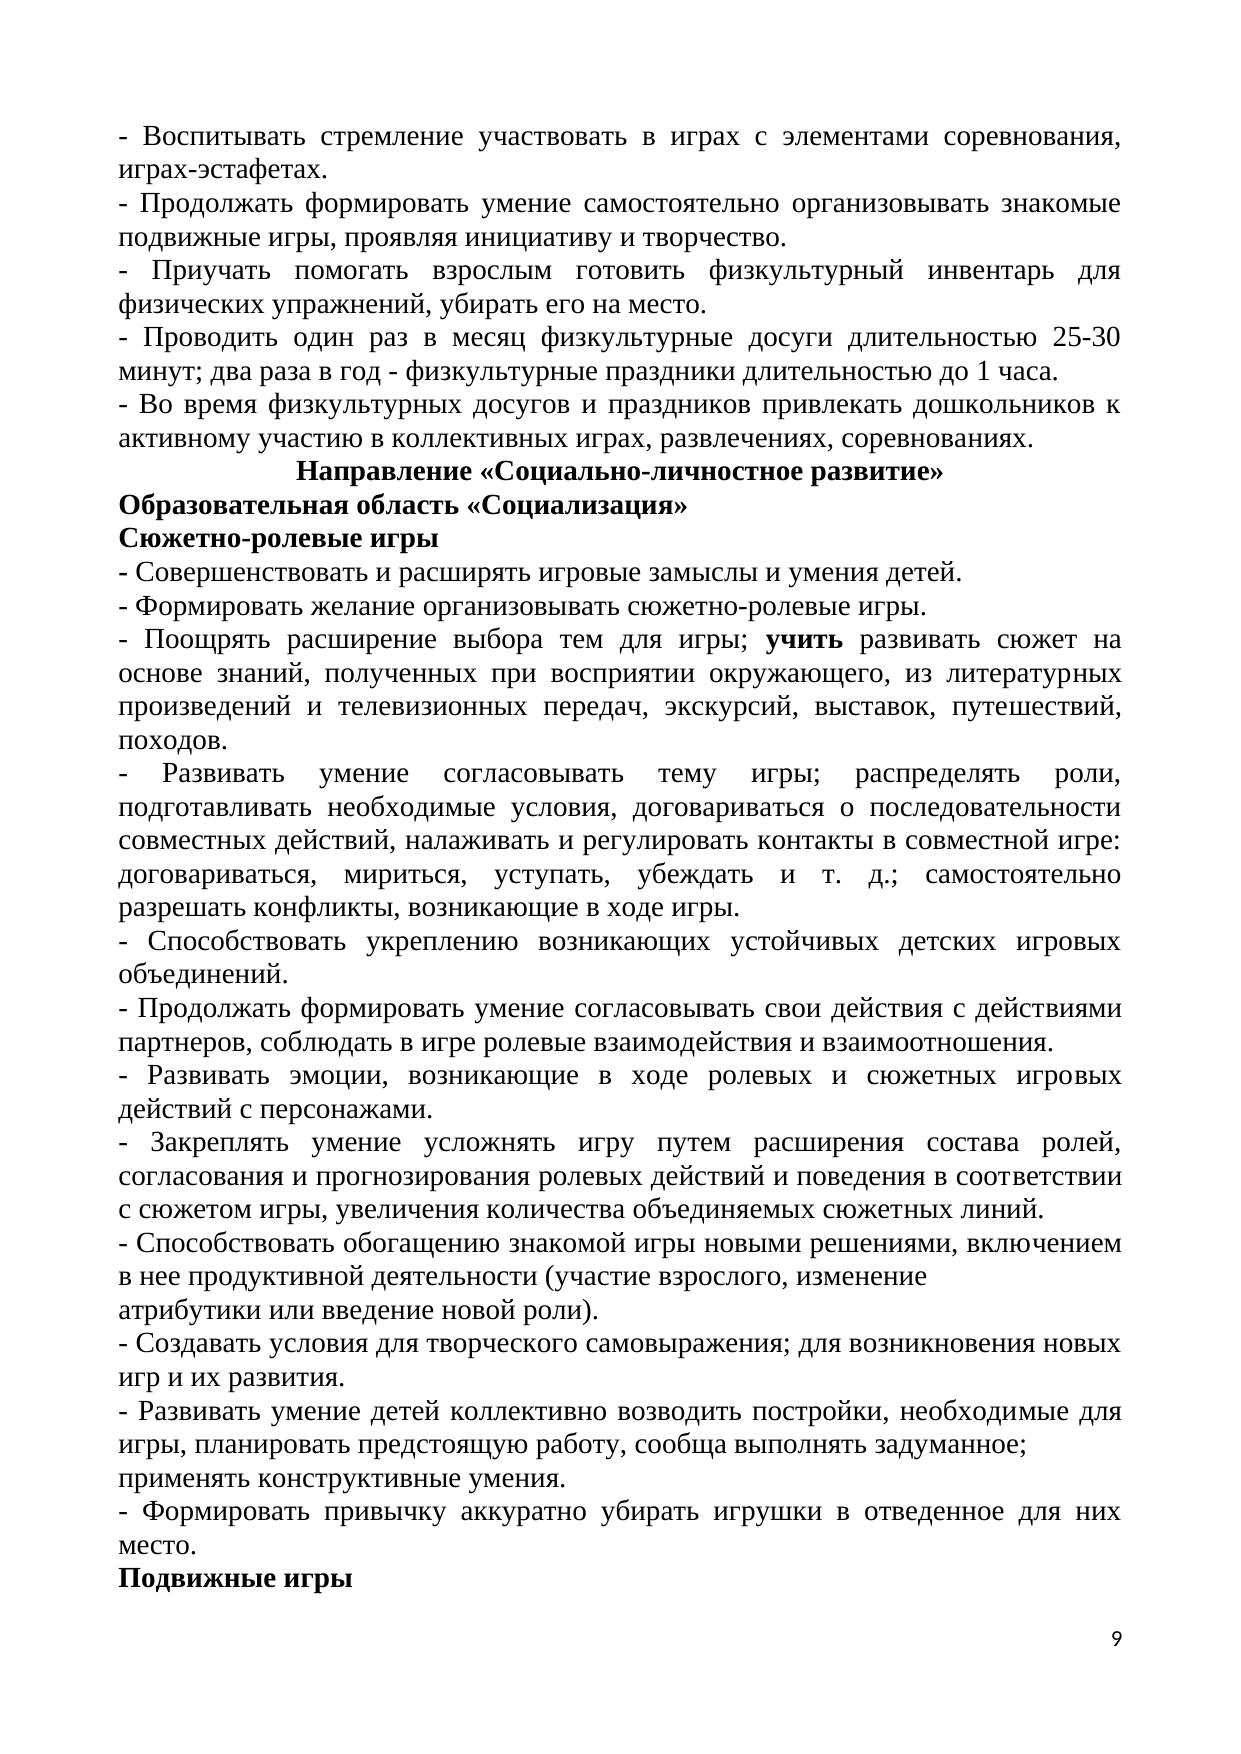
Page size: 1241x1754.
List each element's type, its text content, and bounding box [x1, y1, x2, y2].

text - Формировать привычку аккуратно убирать игрушки в отведенное для них место. [118, 1493, 1122, 1560]
text - Во время физкультурных досугов и праздников привлекать дошкольников к активному участию в коллективных играх, развлечениях, соревнованиях. [118, 386, 1122, 453]
text - Приучать помогать взрослым готовить физкультурный инвентарь для физических упражнений, убирать его на место. [118, 252, 1122, 319]
text - Воспитывать стремление участвовать в играх с элементами соревнования, играх-эстафетах. [118, 118, 1122, 185]
text - Развивать умение детей коллективно возводить постройки, необходимые для игры, планировать предстоящую работу, сообща выполнять задуманное; [118, 1393, 1122, 1460]
text Подвижные игры [118, 1560, 1122, 1594]
text - Совершенствовать и расширять игровые замыслы и умения детей. [118, 554, 1122, 588]
text - Поощрять расширение выбора тем для игры; учить развивать сюжет на основе знаний, полученных при восприятии окружающего, из литературных произведений и телевизионных передач, экскурсий, выставок, путешествий, походов. [118, 621, 1122, 755]
text Сюжетно-ролевые игры [118, 521, 1122, 554]
text - Создавать условия для творческого самовыражения; для возникновения новых игр и их развития. [118, 1326, 1122, 1393]
text - Способствовать укреплению возникающих устойчивых детских игровых объединений. [118, 923, 1122, 990]
text Образовательная область «Социализация» [118, 487, 1122, 521]
text - Проводить один раз в месяц физкультурные досуги длительностью 25-30 минут; два раза в год - физкультурные праздники длительностью до 1 часа. [118, 319, 1122, 386]
text - Продолжать формировать умение самостоятельно организовывать знакомые подвижные игры, проявляя инициативу и творчество. [118, 185, 1122, 252]
text - Продолжать формировать умение согласовывать свои действия с действиями партнеров, соблюдать в игре ролевые взаимодействия и взаимоотношения. [118, 990, 1122, 1057]
text Направление «Социально-личностное развитие» [118, 453, 1122, 487]
text - Способствовать обогащению знакомой игры новыми решениями, включением в нее продуктивной деятельности (участие взрослого, изменение [118, 1225, 1122, 1292]
text атрибутики или введение новой роли). [118, 1292, 1122, 1326]
text - Развивать умение согласовывать тему игры; распределять роли, подготавливать необходимые условия, договариваться о последовательности совместных действий, налаживать и регулировать контакты в совместной игре: договариваться, мириться, уступать, убеждать и т. д.; самостоятельно разрешать конфликты, возникающие в ходе игры. [118, 755, 1122, 923]
text - Закреплять умение усложнять игру путем расширения состава ролей, согласования и прогнозирования ролевых действий и поведения в соответствии с сюжетом игры, увеличения количества объединяемых сюжетных линий. [118, 1124, 1122, 1225]
text применять конструктивные умения. [118, 1460, 1122, 1493]
text - Развивать эмоции, возникающие в ходе ролевых и сюжетных игровых действий с персонажами. [118, 1057, 1122, 1124]
text - Формировать желание организовывать сюжетно-ролевые игры. [118, 588, 1122, 621]
